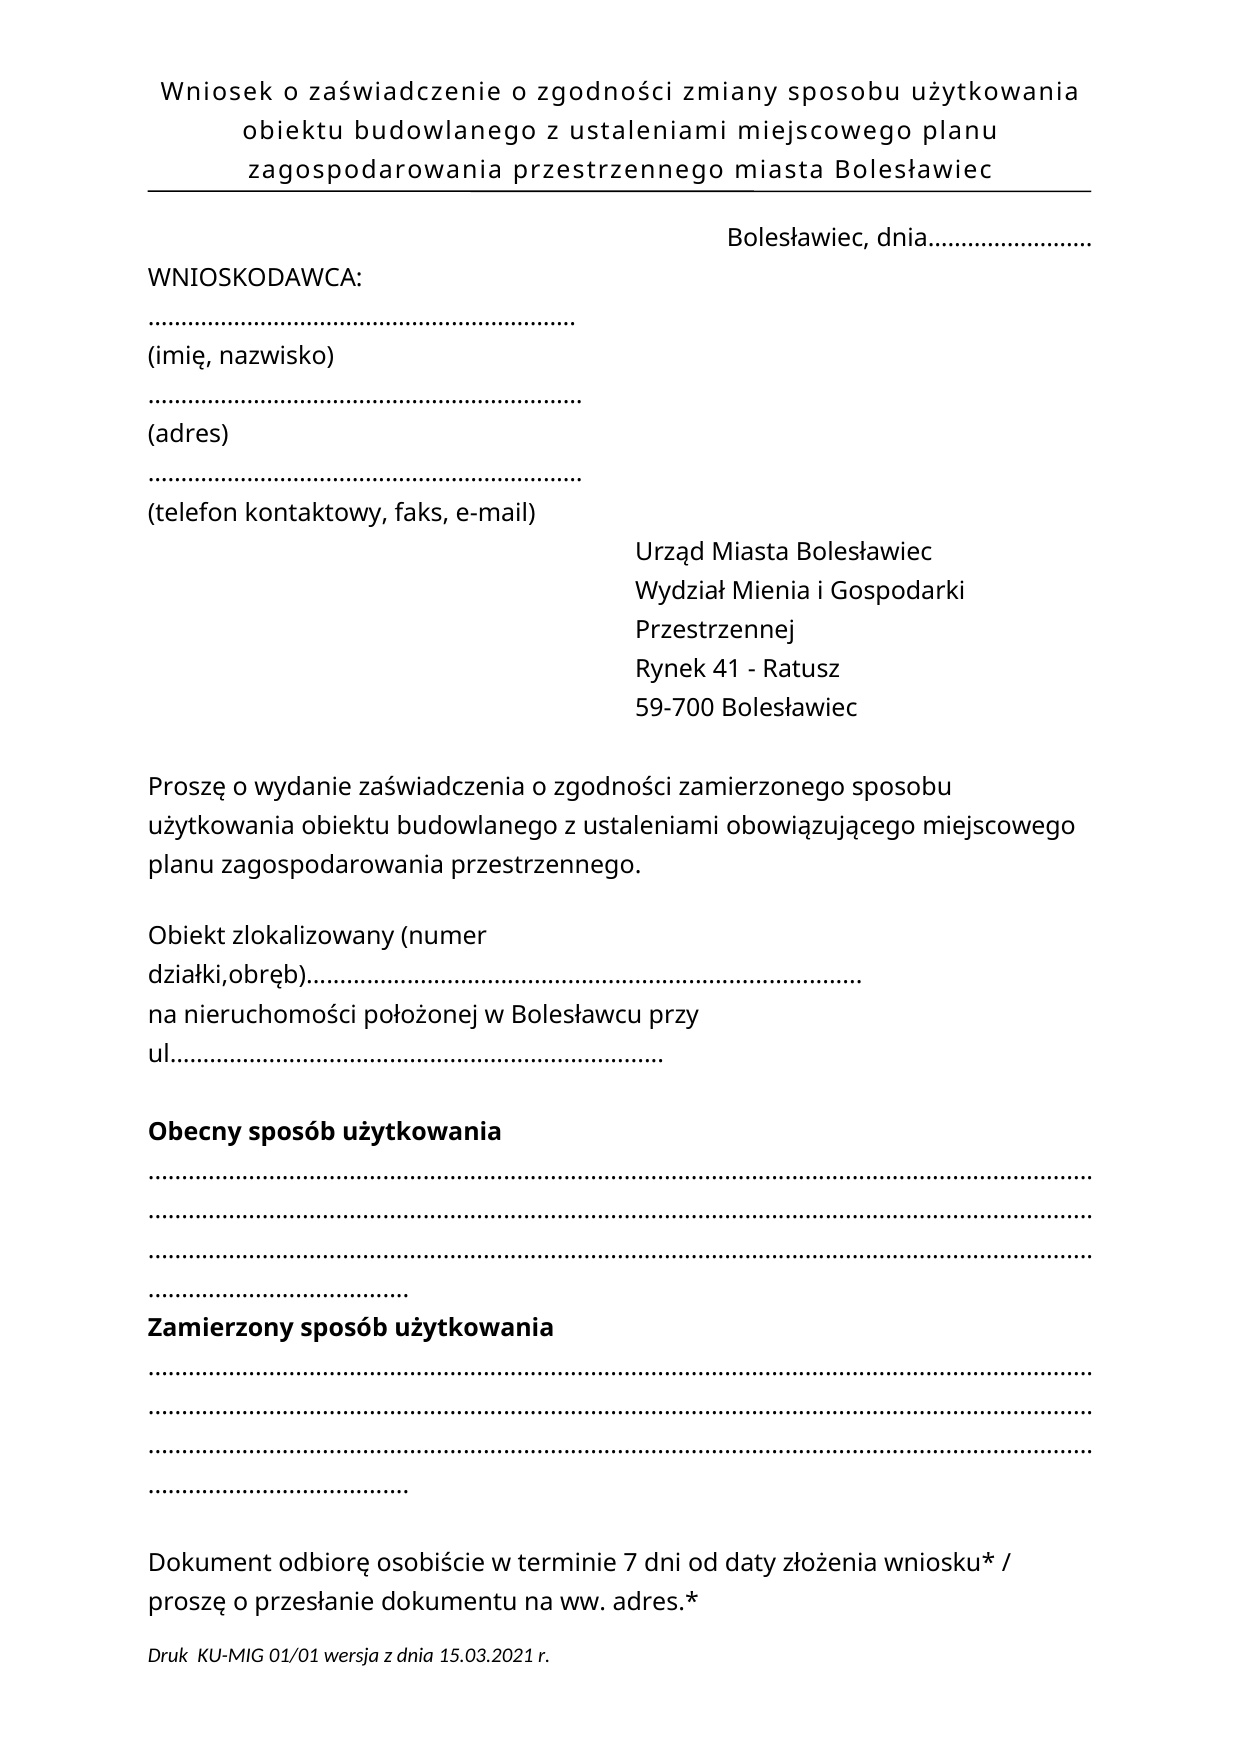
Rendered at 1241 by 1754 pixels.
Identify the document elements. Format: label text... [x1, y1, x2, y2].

text Urząd Miasta Bolesławiec [635, 533, 1093, 567]
text na nieruchomości położonej w Bolesławcu przy ul……………........................................................... [148, 996, 1093, 1069]
text Dokument odbiorę osobiście w terminie 7 dni od daty złożenia wniosku* / proszę o przesłanie dokumentu na ww. adres.* [148, 1506, 1093, 1618]
text Proszę o wydanie zaświadczenia o zgodności zamierzonego sposobu użytkowania obiektu budowlanego z ustaleniami obowiązującego miejscowego planu zagospodarowania przestrzennego. [148, 768, 1093, 914]
text Wydział Mienia i Gospodarki Przestrzennej [635, 572, 1093, 646]
text (imię, nazwisko) [148, 337, 1093, 372]
text 59-700 Bolesławiec [635, 690, 1093, 724]
text Obecny sposób użytkowania .............................................................................................................................................................................................................................................................................................................................................................................................................................................................................. [148, 1075, 1093, 1304]
text Rynek 41 - Ratusz [635, 651, 1093, 685]
text WNIOSKODAWCA: ………………….……………………………………. [148, 259, 1093, 332]
text (telefon kontaktowy, faks, e-mail) [148, 494, 1093, 528]
text Bolesławiec, dnia……………………. [148, 220, 1093, 254]
text ………………………………………………………… [148, 377, 1093, 411]
text Zamierzony sposób użytkowania .............................................................................................................................................................................................................................................................................................................................................................................................................................................................................. [148, 1310, 1093, 1500]
text (adres) [148, 416, 1093, 450]
text ………………………………………………………… [148, 455, 1093, 489]
text Obiekt zlokalizowany (numer działki,obręb)................................................................................... [148, 918, 1093, 991]
